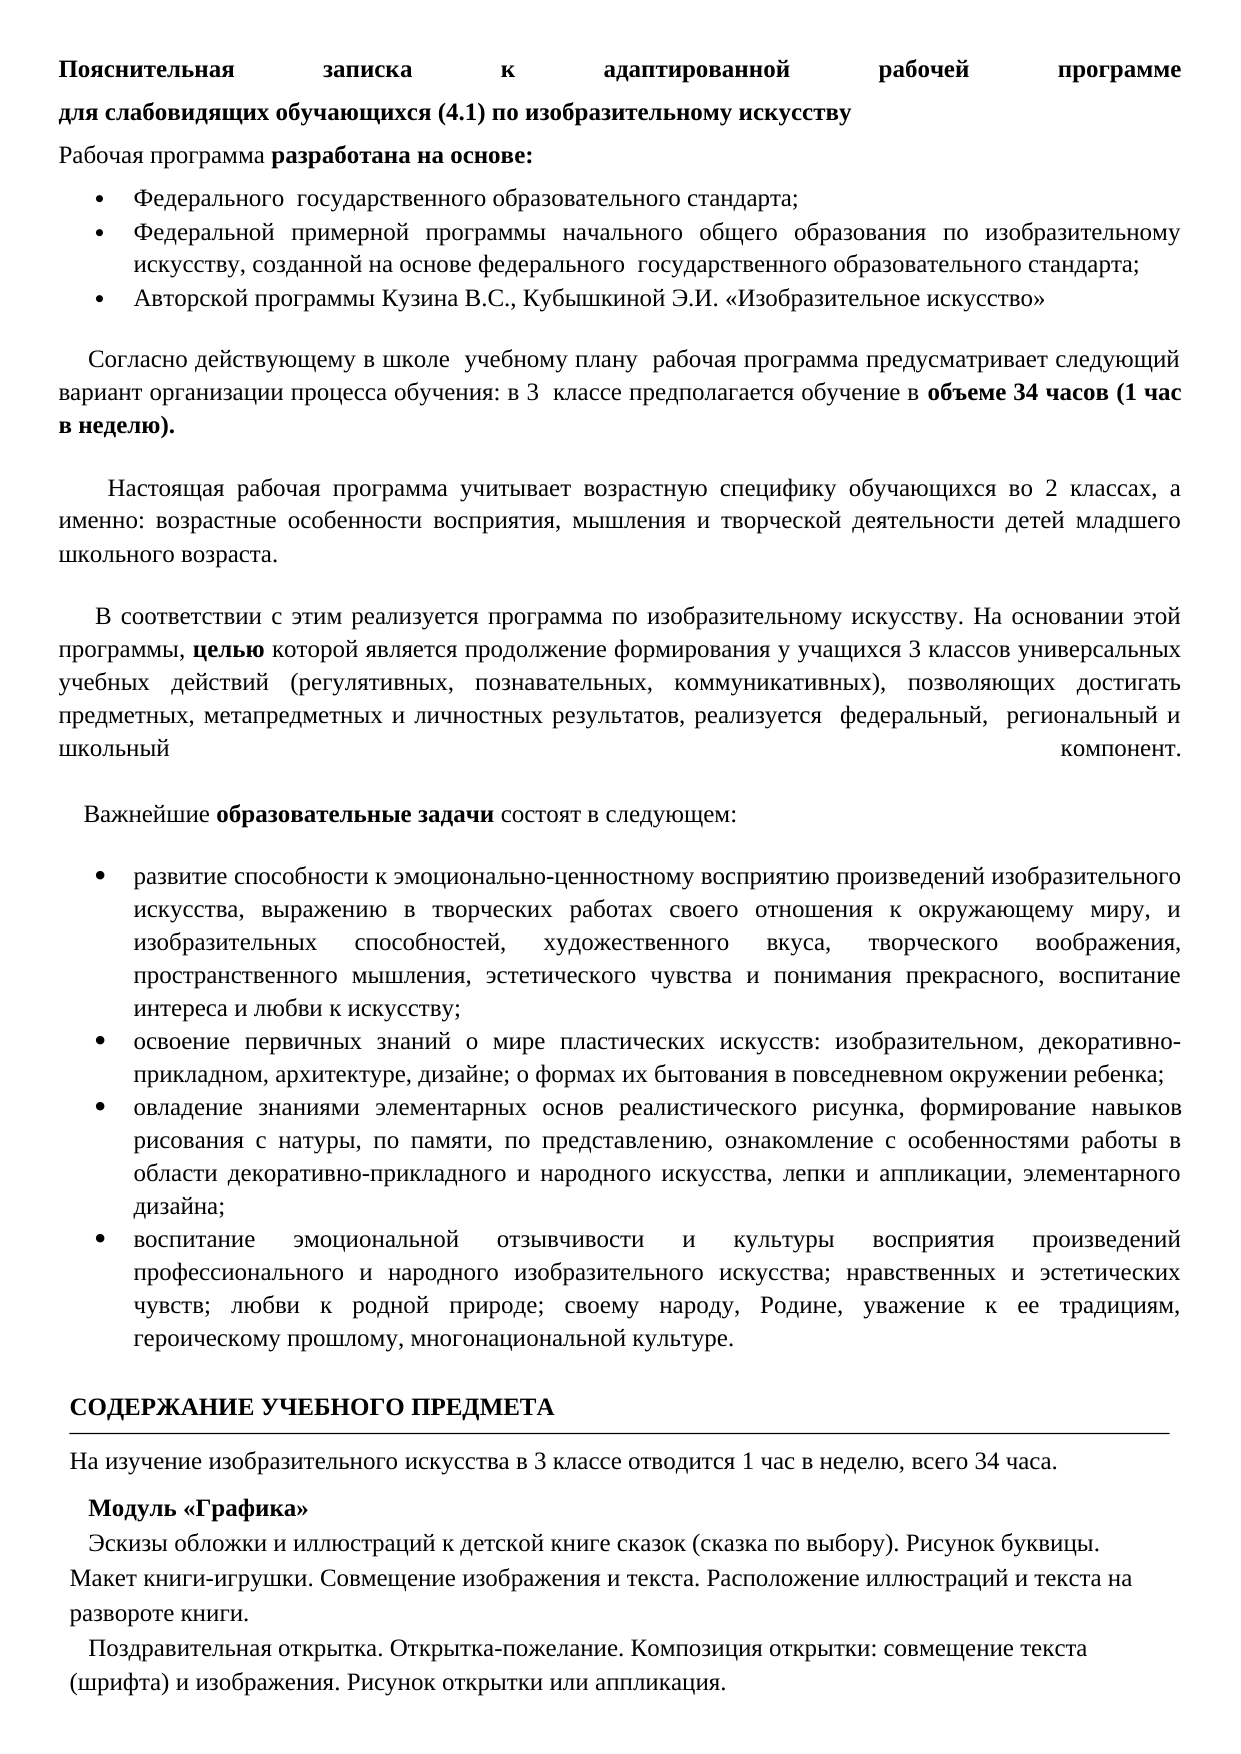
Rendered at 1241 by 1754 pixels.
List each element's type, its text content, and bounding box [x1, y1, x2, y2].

text Настоящая рабочая программа учитывает возрастную специфику обучающихся во 2 классах, а именно: возрастные особенности восприятия, мышления и творческой деятельности детей младшего школьного возраста. [58, 473, 1182, 567]
text Поздравительная открытка. Открытка-пожелание. Композиция открытки: совмещение текста (шрифта) и изображения. Рисунок открытки или аппликация. [69, 1633, 1091, 1696]
list Федерального государственного образовательного стандарта; [96, 183, 1182, 212]
text В соответствии с этим реализуется программа по изобразительному искусству. На основании этой программы, целью которой является продолжение формирования у учащихся 3 классов универсальных учебных действий (регулятивных, познавательных, коммуникативных), позволяющих достигать предметных, метапредметных и личностных результатов, реализуется федеральный, региональный и школьный компонент. Важнейшие образовательные задачи состоят в следующем: [58, 601, 1182, 828]
list овладение знаниями элементарных основ реалистического рисунка, формирование навыков рисования с натуры, по памяти, по представлению, ознакомление с особенностями работы в области декоративно-прикладного и народного искусства, лепки и аппликации, элементарного дизайна; [96, 1092, 1182, 1220]
text Эскизы обложки и иллюстраций к детской книге сказок (сказка по выбору). Рисунок буквицы. Макет книги-игрушки. Совмещение изображения и текста. Расположение иллюстраций и текста на развороте книги. [69, 1528, 1135, 1627]
text На изучение изобразительного искусства в 3 классе отводится 1 час в неделю, всего 34 часа. [69, 1433, 1182, 1475]
list освоение первичных знаний о мире пластических искусств: изобразительном, декоративно-прикладном, архитектуре, дизайне; о формах их бытования в повседневном окружении ребенка; [96, 1026, 1182, 1088]
list развитие способности к эмоционально-ценностному восприятию произведений изобразительного искусства, выражению в творческих работах своего отношения к окружающему миру, и изобразительных способностей, художественного вкуса, творческого воображения, пространственного мышления, эстетического чувства и понимания прекрасного, воспитание интереса и любви к искусству; [96, 861, 1182, 1022]
subtitle СОДЕРЖАНИЕ УЧЕБНОГО ПРЕДМЕТА [69, 1392, 1182, 1421]
list Федеральной примерной программы начального общего образования по изобразительному искусству, созданной на основе федерального государственного образовательного стандарта; [96, 217, 1182, 278]
text Рабочая программа разработана на основе: [58, 140, 1182, 169]
text Согласно действующему в школе учебному плану рабочая программа предусматривает следующий вариант организации процесса обучения: в 3 классе предполагается обучение в объеме 34 часов (1 час в неделю). [58, 344, 1182, 439]
text Пояснительная записка к адаптированной рабочей программе для слабовидящих обучающихся (4.1) по изобразительному искусству [58, 54, 1182, 126]
list воспитание эмоциональной отзывчивости и культуры восприятия произведений профессионального и народного изобразительного искусства; нравственных и эстетических чувств; любви к родной природе; своему народу, Родине, уважение к ее традициям, героическому прошлому, многонациональной культуре. [96, 1224, 1182, 1352]
text Модуль «Графика» [88, 1493, 1182, 1522]
list Авторской программы Кузина В.С., Кубышкиной Э.И. «Изобразительное искусство» [96, 283, 1182, 311]
